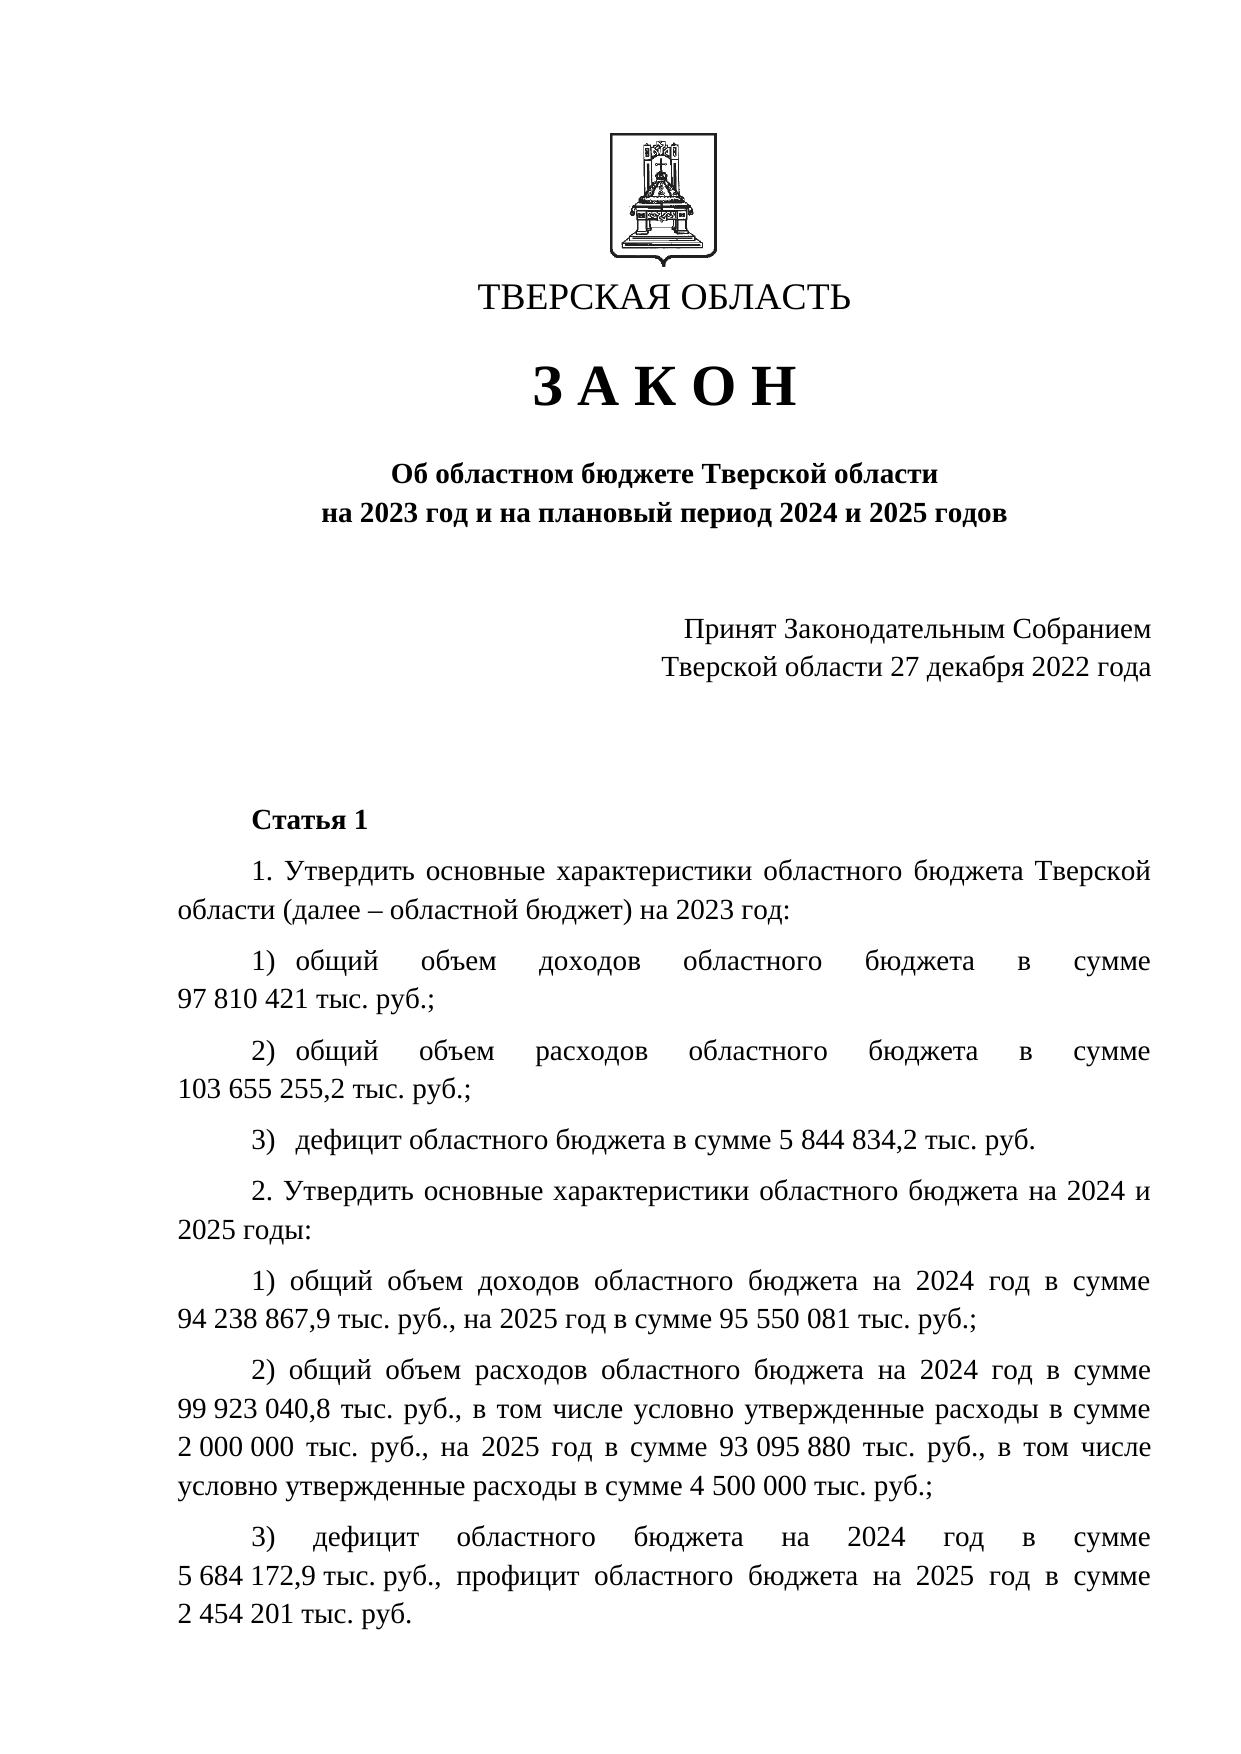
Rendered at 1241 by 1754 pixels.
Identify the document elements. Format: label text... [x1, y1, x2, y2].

title Статья 1 [177, 802, 1152, 836]
text 2) общий объем расходов областного бюджета в сумме 103 655 255,2 тыс. руб.; [177, 1033, 1152, 1105]
text Тверской области 27 декабря 2022 года [650, 649, 1152, 683]
text 1) общий объем доходов областного бюджета на 2024 год в сумме 94 238 867,9 тыс. руб., на 2025 год в сумме 95 550 081 тыс. руб.; [177, 1263, 1152, 1335]
text 1. Утвердить основные характеристики областного бюджета Тверской области (далее ‒ областной бюджет) на 2023 год: [177, 853, 1152, 926]
text 3) дефицит областного бюджета на 2024 год в сумме 5 684 172,9 тыс. руб., профицит областного бюджета на 2025 год в сумме 2 454 201 тыс. руб. [177, 1519, 1152, 1630]
text ТВЕРСКАЯ ОБЛАСТЬ [177, 274, 1152, 317]
text Об областном бюджете Тверской области [177, 457, 1152, 490]
text 2. Утвердить основные характеристики областного бюджета на 2024 и 2025 годы: [177, 1173, 1152, 1245]
text Принят Законодательным Собранием [650, 611, 1152, 644]
text 3) дефицит областного бюджета в сумме 5 844 834,2 тыс. руб. [177, 1122, 1152, 1156]
text 2) общий объем расходов областного бюджета на 2024 год в сумме 99 923 040,8 тыс. руб., в том числе условно утвержденные расходы в сумме 2 000 000 тыс. руб., на 2025 год в сумме 93 095 880 тыс. руб., в том числе условно утвержденные расходы в сумме 4 500 000 тыс. руб.; [177, 1352, 1152, 1502]
text 1) общий объем доходов областного бюджета в сумме 97 810 421 тыс. руб.; [177, 943, 1152, 1015]
text на 2023 год и на плановый период 2024 и 2025 годов [177, 495, 1152, 529]
text З А К О Н [177, 351, 1152, 418]
